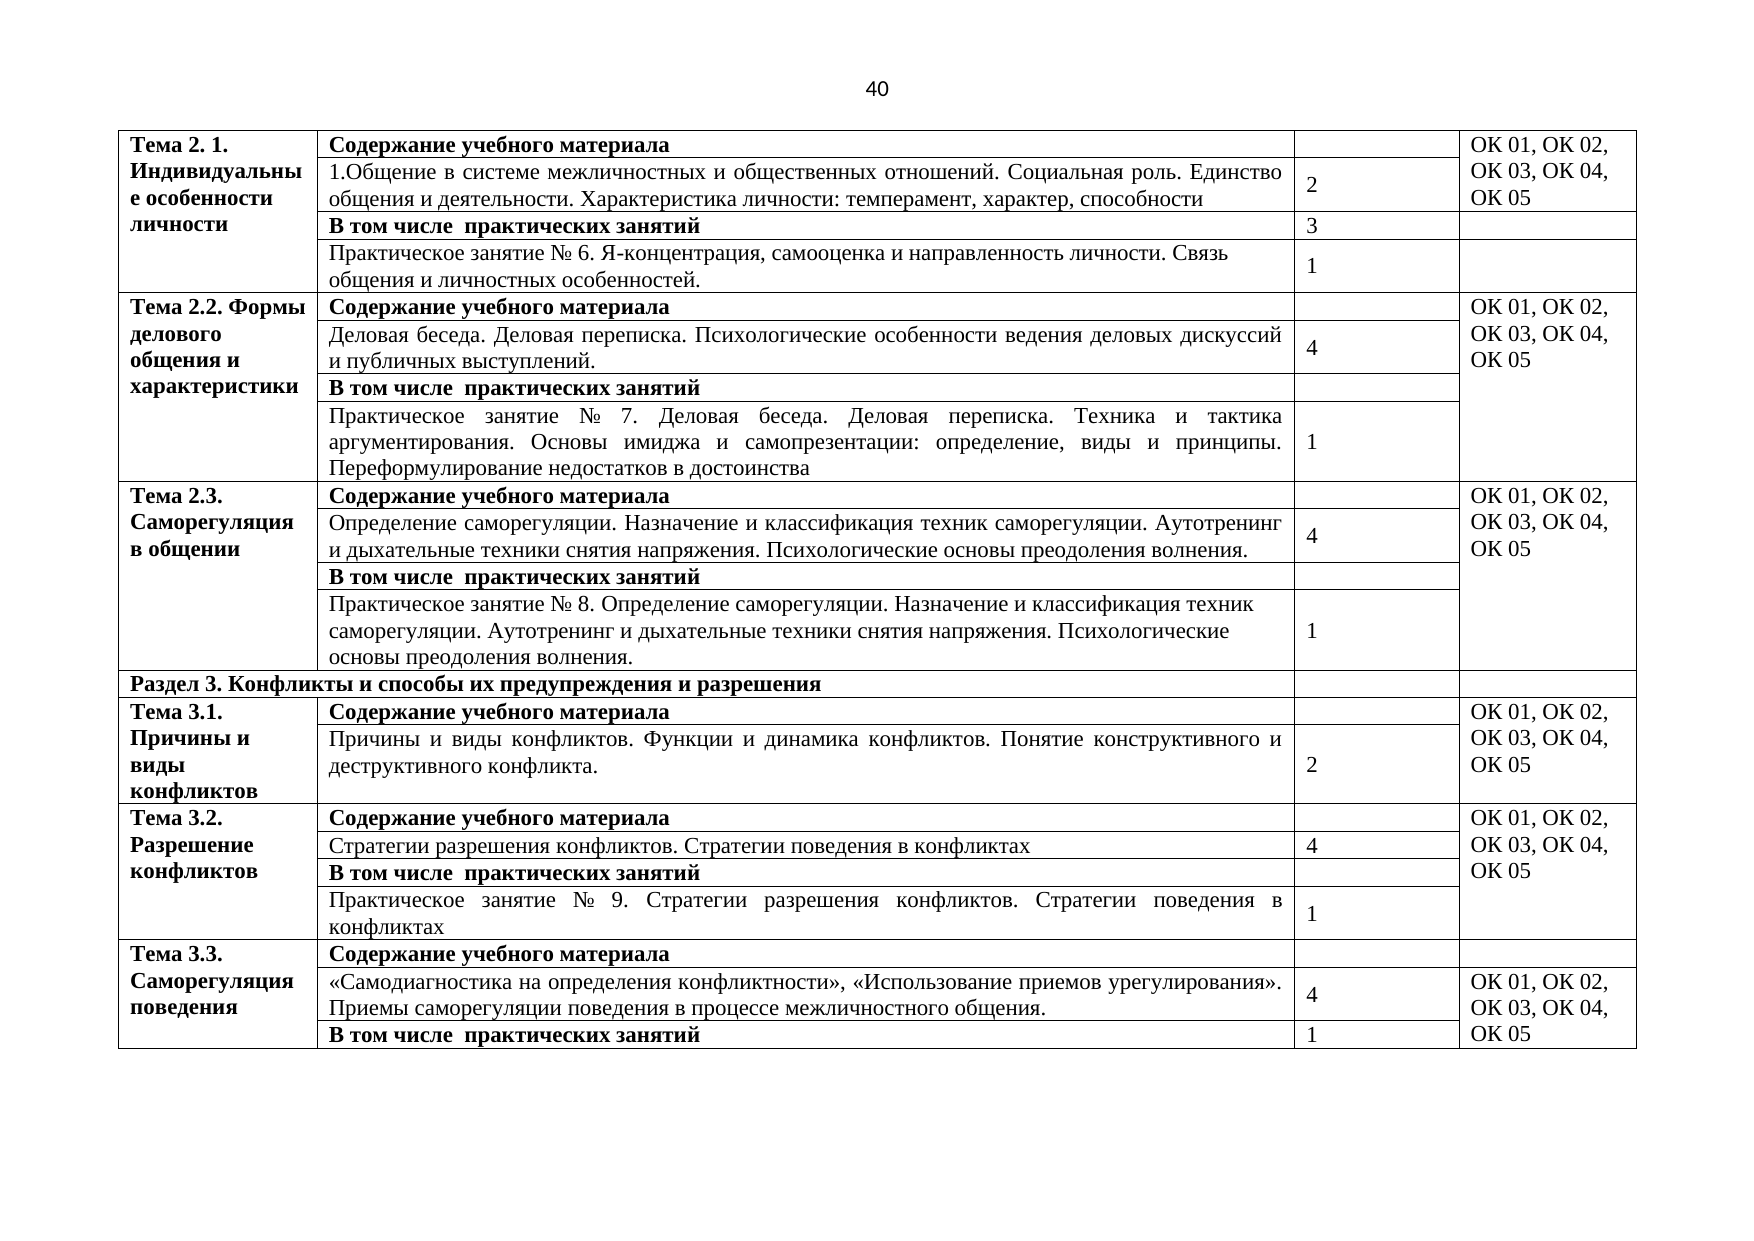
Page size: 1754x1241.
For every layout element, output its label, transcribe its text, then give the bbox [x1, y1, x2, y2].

table_cell В том числе практических занятий [318, 1021, 1294, 1048]
table_cell [1295, 131, 1459, 157]
table_cell В том числе практических занятий [318, 374, 1294, 401]
table_cell Стратегии разрешения конфликтов. Стратегии поведения в конфликтах [318, 832, 1294, 858]
table_cell 1 [1295, 590, 1459, 669]
table_cell Содержание учебного материала [318, 804, 1294, 831]
table_cell Содержание учебного материала [318, 698, 1294, 724]
table_cell Раздел 3. Конфликты и способы их предупреждения и разрешения [119, 671, 1294, 697]
table_cell 1 [1295, 402, 1459, 481]
table_cell [1295, 563, 1459, 589]
table_cell Тема 3.1. Причины и виды конфликтов [119, 698, 317, 803]
table_cell Тема 2.2. Формы делового общения и характеристики [119, 293, 317, 481]
table_cell В том числе практических занятий [318, 859, 1294, 886]
table_cell В том числе практических занятий [318, 212, 1294, 238]
table_cell [1295, 671, 1459, 697]
table_cell ОК 01, ОК 02, ОК 03, ОК 04, ОК 05 [1460, 804, 1636, 939]
table_cell [1295, 804, 1459, 831]
table_cell [1460, 671, 1636, 697]
table_cell ОК 01, ОК 02, ОК 03, ОК 04, ОК 05 [1460, 482, 1636, 669]
table_cell [1460, 240, 1636, 292]
table_cell Тема 3.2. Разрешение конфликтов [119, 804, 317, 939]
table_cell 2 [1295, 725, 1459, 803]
table_cell 1 [1295, 240, 1459, 292]
table_cell Тема 2.3. Саморегуляция в общении [119, 482, 317, 669]
table_cell Практическое занятие № 8. Определение саморегуляции. Назначение и классификация техник саморегуляции. Аутотренинг и дыхательные техники снятия напряжения. Психологические основы преодоления волнения. [318, 590, 1294, 669]
table_cell ОК 01, ОК 02, ОК 03, ОК 04, ОК 05 [1460, 293, 1636, 481]
table_cell Тема 3.3. Саморегуляция поведения [119, 940, 317, 1048]
table_cell В том числе практических занятий [318, 563, 1294, 589]
table_cell Содержание учебного материала [318, 293, 1294, 319]
table_cell 1 [1295, 1021, 1459, 1048]
table_cell 3 [1295, 212, 1459, 238]
table_cell [1295, 293, 1459, 319]
table_cell [1295, 859, 1459, 886]
table_cell [1295, 374, 1459, 401]
table_cell 1.Общение в системе межличностных и общественных отношений. Социальная роль. Единство общения и деятельности. Характеристика личности: темперамент, характер, способности [318, 158, 1294, 211]
table_cell Причины и виды конфликтов. Функции и динамика конфликтов. Понятие конструктивного и деструктивного конфликта. [318, 725, 1294, 803]
table_cell ОК 01, ОК 02, ОК 03, ОК 04, ОК 05 [1460, 968, 1636, 1048]
table_cell 2 [1295, 158, 1459, 211]
table_cell 4 [1295, 832, 1459, 858]
table_cell 4 [1295, 321, 1459, 373]
table_cell 1 [1295, 887, 1459, 939]
table_cell Тема 2. 1. Индивидуальные особенности личности [119, 131, 317, 292]
table_cell [1295, 940, 1459, 967]
table_cell Определение саморегуляции. Назначение и классификация техник саморегуляции. Аутотренинг и дыхательные техники снятия напряжения. Психологические основы преодоления волнения. [318, 509, 1294, 562]
table_cell 4 [1295, 968, 1459, 1020]
table_cell Деловая беседа. Деловая переписка. Психологические особенности ведения деловых дискуссий и публичных выступлений. [318, 321, 1294, 373]
table_cell [1460, 940, 1636, 967]
table_cell [1295, 482, 1459, 508]
table_cell 4 [1295, 509, 1459, 562]
table_cell Практическое занятие № 6. Я-концентрация, самооценка и направленность личности. Связь общения и личностных особенностей. [318, 240, 1294, 292]
table_cell ОК 01, ОК 02, ОК 03, ОК 04, ОК 05 [1460, 131, 1636, 211]
table_cell [1295, 698, 1459, 724]
table_cell [1460, 212, 1636, 238]
table_cell «Самодиагностика на определения конфликтности», «Использование приемов урегулирования». Приемы саморегуляции поведения в процессе межличностного общения. [318, 968, 1294, 1020]
table_cell Содержание учебного материала [318, 940, 1294, 967]
table_cell Практическое занятие № 9. Стратегии разрешения конфликтов. Стратегии поведения в конфликтах [318, 887, 1294, 939]
table_cell Содержание учебного материала [318, 131, 1294, 157]
table_cell Практическое занятие № 7. Деловая беседа. Деловая переписка. Техника и тактика аргументирования. Основы имиджа и самопрезентации: определение, виды и принципы. Переформулирование недостатков в достоинства [318, 402, 1294, 481]
table_cell ОК 01, ОК 02, ОК 03, ОК 04, ОК 05 [1460, 698, 1636, 803]
table_cell Содержание учебного материала [318, 482, 1294, 508]
